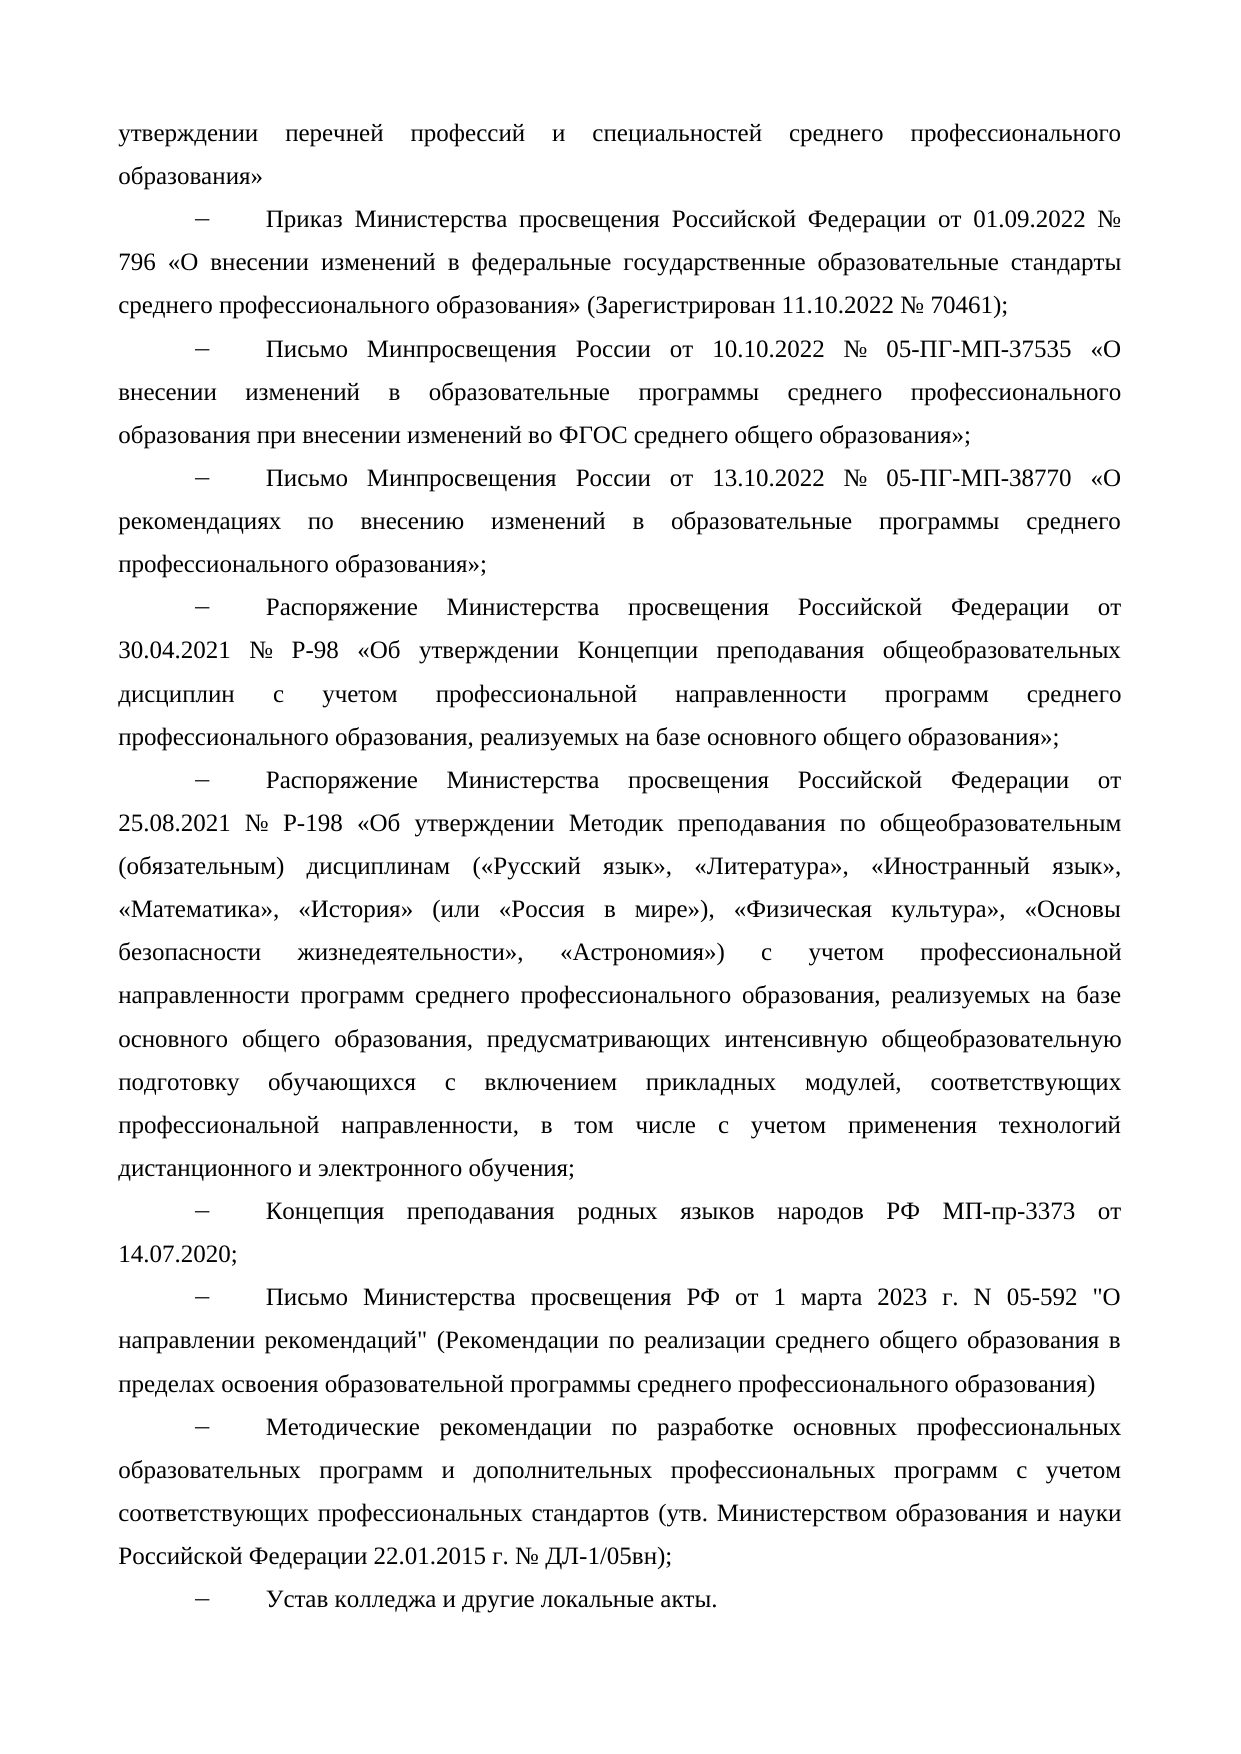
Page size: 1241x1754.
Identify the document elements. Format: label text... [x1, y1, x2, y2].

list Концепция преподавания родных языков народов РФ МП-пр-3373 от 14.07.2020; [118, 1196, 1122, 1268]
list Письмо Минпросвещения России от 13.10.2022 № 05-ПГ-МП-38770 «О рекомендациях по внесению изменений в образовательные программы среднего профессионального образования»; [118, 463, 1122, 578]
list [118, 118, 1122, 190]
list Письмо Минпросвещения России от 10.10.2022 № 05-ПГ-МП-37535 «О внесении изменений в образовательные программы среднего профессионального образования при внесении изменений во ФГОС среднего общего образования»; [118, 334, 1122, 449]
list Приказ Министерства просвещения Российской Федерации от 01.09.2022 № 796 «О внесении изменений в федеральные государственные образовательные стандарты среднего профессионального образования» (Зарегистрирован 11.10.2022 № 70461); [118, 204, 1122, 319]
list Распоряжение Министерства просвещения Российской Федерации от 30.04.2021 № Р-98 «Об утверждении Концепции преподавания общеобразовательных дисциплин с учетом профессиональной направленности программ среднего профессионального образования, реализуемых на базе основного общего образования»; [118, 592, 1122, 751]
list Устав колледжа и другие локальные акты. [118, 1584, 1122, 1613]
list Методические рекомендации по разработке основных профессиональных образовательных программ и дополнительных профессиональных программ с учетом соответствующих профессиональных стандартов (утв. Министерством образования и науки Российской Федерации 22.01.2015 г. № ДЛ-1/05вн); [118, 1412, 1122, 1570]
list Письмо Министерства просвещения РФ от 1 марта 2023 г. N 05-592 "О направлении рекомендаций" (Рекомендации по реализации среднего общего образования в пределах освоения образовательной программы среднего профессионального образования) [118, 1282, 1122, 1397]
list Распоряжение Министерства просвещения Российской Федерации от 25.08.2021 № Р-198 «Об утверждении Методик преподавания по общеобразовательным (обязательным) дисциплинам («Русский язык», «Литература», «Иностранный язык», «Математика», «История» (или «Россия в мире»), «Физическая культура», «Основы безопасности жизнедеятельности», «Астрономия») с учетом профессиональной направленности программ среднего профессионального образования, реализуемых на базе основного общего образования, предусматривающих интенсивную общеобразовательную подготовку обучающихся с включением прикладных модулей, соответствующих профессиональной направленности, в том числе с учетом применения технологий дистанционного и электронного обучения; [118, 765, 1122, 1182]
